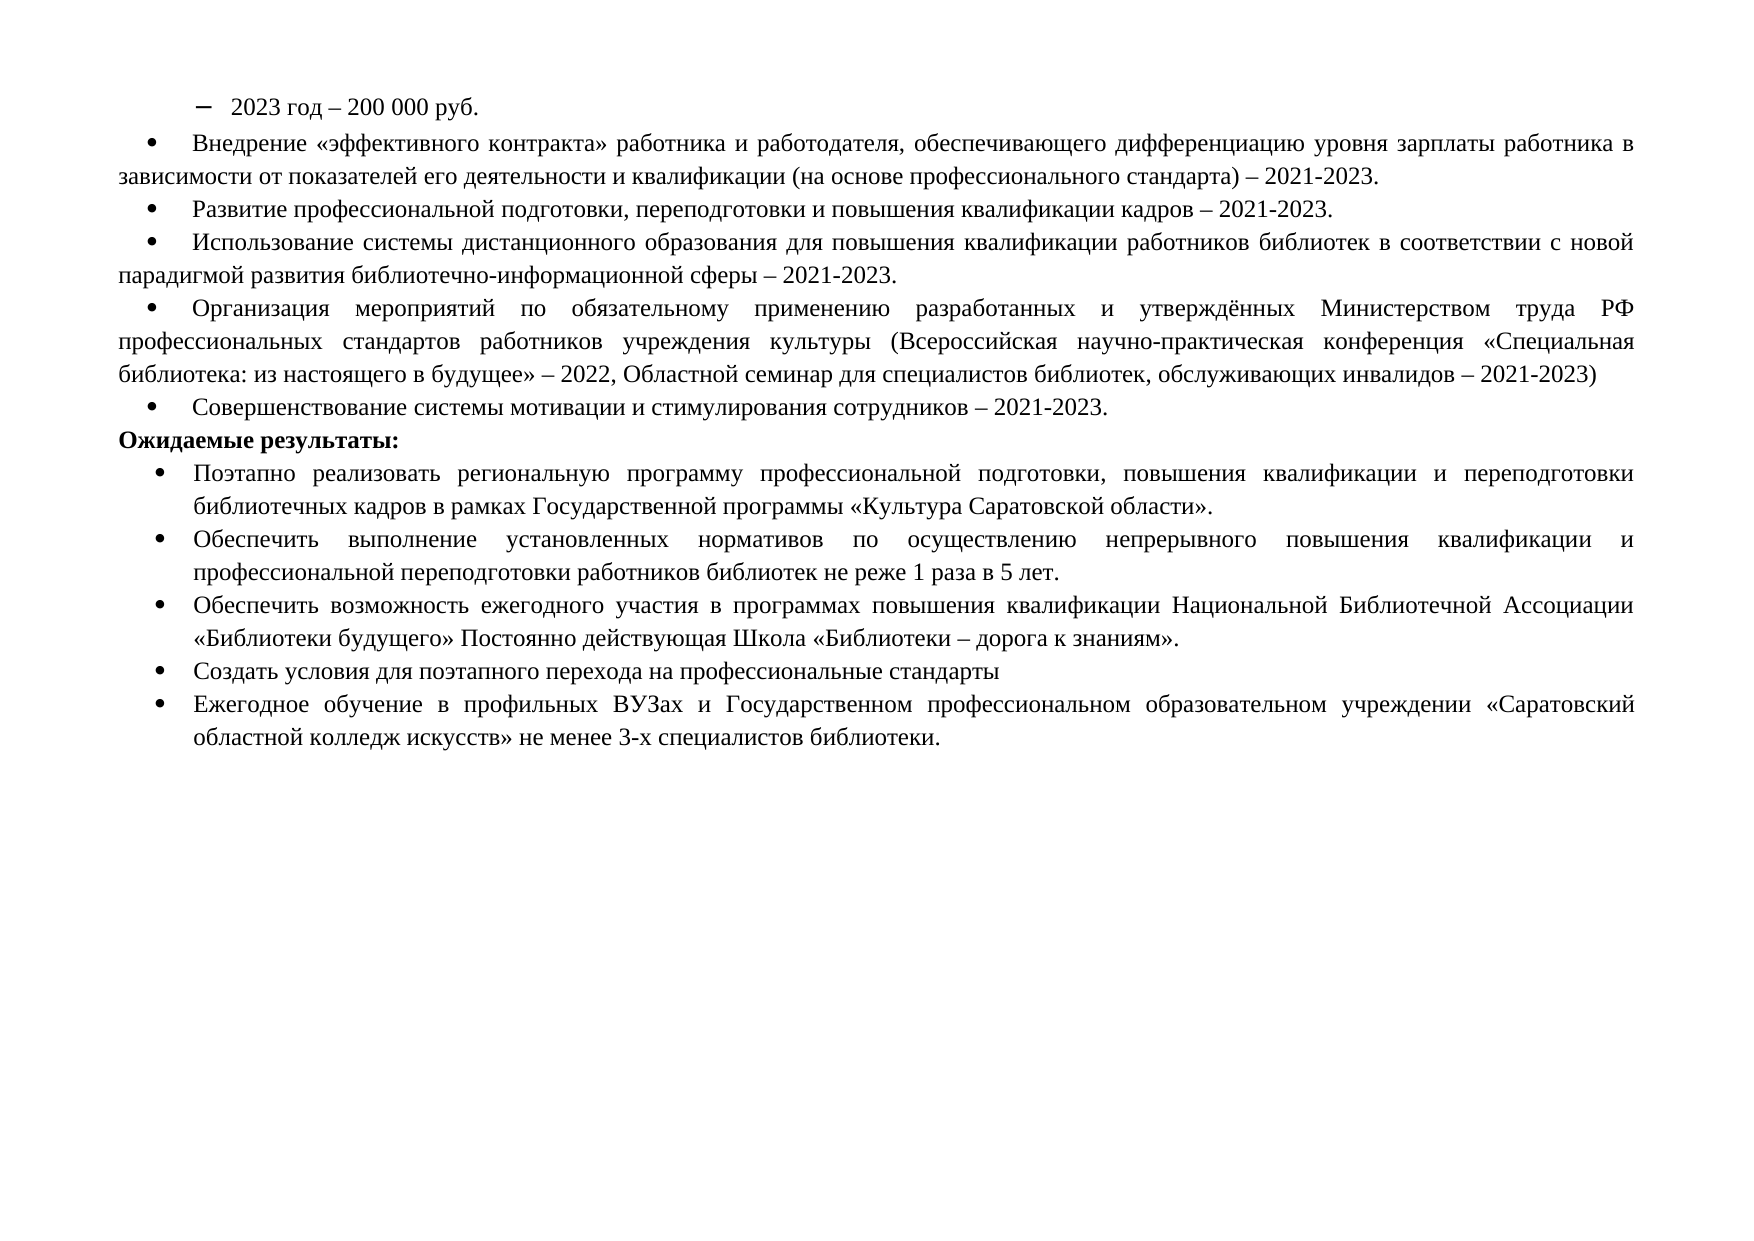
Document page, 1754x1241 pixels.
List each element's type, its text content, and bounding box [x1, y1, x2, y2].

list Создать условия для поэтапного перехода на профессиональные стандарты [156, 656, 1636, 685]
list Поэтапно реализовать региональную программу профессиональной подготовки, повышения квалификации и переподготовки библиотечных кадров в рамках Государственной программы «Культура Саратовской области». [156, 458, 1636, 520]
list Совершенствование системы мотивации и стимулирования сотрудников – 2021-2023. [118, 392, 1636, 421]
list Обеспечить выполнение установленных нормативов по осуществлению непрерывного повышения квалификации и профессиональной переподготовки работников библиотек не реже 1 раза в 5 лет. [156, 524, 1636, 586]
list Обеспечить возможность ежегодного участия в программах повышения квалификации Национальной Библиотечной Ассоциации «Библиотеки будущего» Постоянно действующая Школа «Библиотеки – дорога к знаниям». [156, 590, 1636, 652]
list Развитие профессиональной подготовки, переподготовки и повышения квалификации кадров – 2021-2023. [118, 194, 1636, 223]
list Внедрение «эффективного контракта» работника и работодателя, обеспечивающего дифференциацию уровня зарплаты работника в зависимости от показателей его деятельности и квалификации (на основе профессионального стандарта) – 2021-2023. [118, 128, 1636, 189]
list Использование системы дистанционного образования для повышения квалификации работников библиотек в соответствии с новой парадигмой развития библиотечно-информационной сферы – 2021-2023. [118, 227, 1636, 289]
text Ожидаемые результаты: [118, 425, 1636, 454]
list 2023 год – 200 000 руб. [193, 89, 1636, 123]
list Ежегодное обучение в профильных ВУЗах и Государственном профессиональном образовательном учреждении «Саратовский областной колледж искусств» не менее 3-х специалистов библиотеки. [156, 689, 1636, 751]
list Организация мероприятий по обязательному применению разработанных и утверждённых Министерством труда РФ профессиональных стандартов работников учреждения культуры (Всероссийская научно-практическая конференция «Специальная библиотека: из настоящего в будущее» – 2022, Областной семинар для специалистов библиотек, обслуживающих инвалидов – 2021-2023) [118, 293, 1636, 388]
